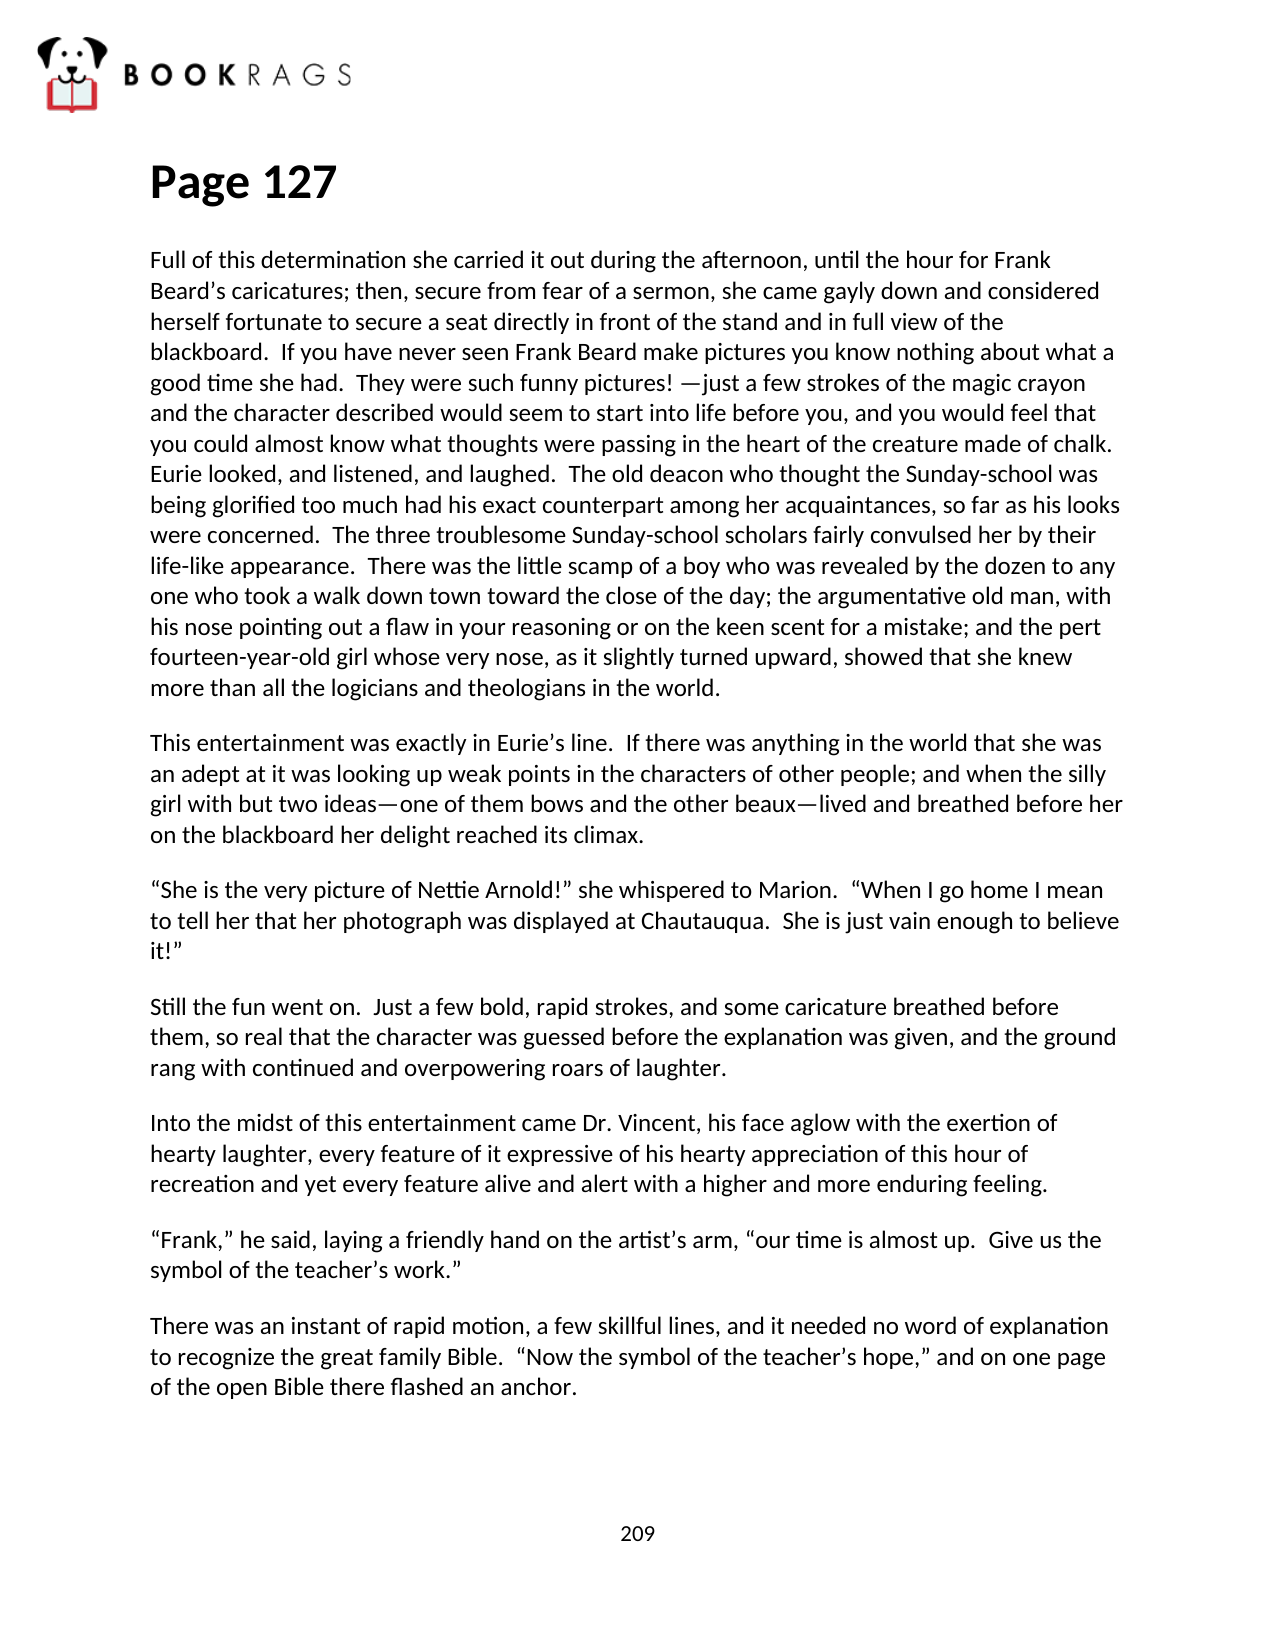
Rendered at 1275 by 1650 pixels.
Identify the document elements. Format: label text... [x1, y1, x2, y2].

text Page 127 [150, 150, 1125, 211]
picture [37, 37, 351, 113]
text “She is the very picture of Nettie Arnold!” she whispered to Marion. “When I go home I mean to tell her that her photograph was displayed at Chautauqua. She is just vain enough to believe it!” [150, 874, 1125, 966]
text Into the midst of this entertainment came Dr. Vincent, his face aglow with the exertion of hearty laughter, every feature of it expressive of his hearty appreciation of this hour of recreation and yet every feature alive and alert with a higher and more enduring feeling. [150, 1108, 1125, 1199]
text This entertainment was exactly in Eurie’s line. If there was anything in the world that she was an adept at it was looking up weak points in the characters of other people; and when the silly girl with but two ideas—­one of them bows and the other beaux—­lived and breathed before her on the blackboard her delight reached its climax. [150, 727, 1125, 849]
text Still the fun went on. Just a few bold, rapid strokes, and some caricature breathed before them, so real that the character was guessed before the explanation was given, and the ground rang with continued and overpowering roars of laughter. [150, 991, 1125, 1083]
text “Frank,” he said, laying a friendly hand on the artist’s arm, “our time is almost up. Give us the symbol of the teacher’s work.” [150, 1224, 1125, 1285]
text Full of this determination she carried it out during the afternoon, until the hour for Frank Beard’s caricatures; then, secure from fear of a sermon, she came gayly down and considered herself fortunate to secure a seat directly in front of the stand and in full view of the blackboard. If you have never seen Frank Beard make pictures you know nothing about what a good time she had. They were such funny pictures! —­just a few strokes of the magic crayon and the character described would seem to start into life before you, and you would feel that you could almost know what thoughts were passing in the heart of the creature made of chalk. Eurie looked, and listened, and laughed. The old deacon who thought the Sunday-school was being glorified too much had his exact counterpart among her acquaintances, so far as his looks were concerned. The three troublesome Sunday-school scholars fairly convulsed her by their life-like appearance. There was the little scamp of a boy who was revealed by the dozen to any one who took a walk down town toward the close of the day; the argumentative old man, with his nose pointing out a flaw in your reasoning or on the keen scent for a mistake; and the pert fourteen-year-old girl whose very nose, as it slightly turned upward, showed that she knew more than all the logicians and theologians in the world. [150, 244, 1125, 702]
text There was an instant of rapid motion, a few skillful lines, and it needed no word of explanation to recognize the great family Bible. “Now the symbol of the teacher’s hope,” and on one page of the open Bible there flashed an anchor. [150, 1310, 1125, 1402]
